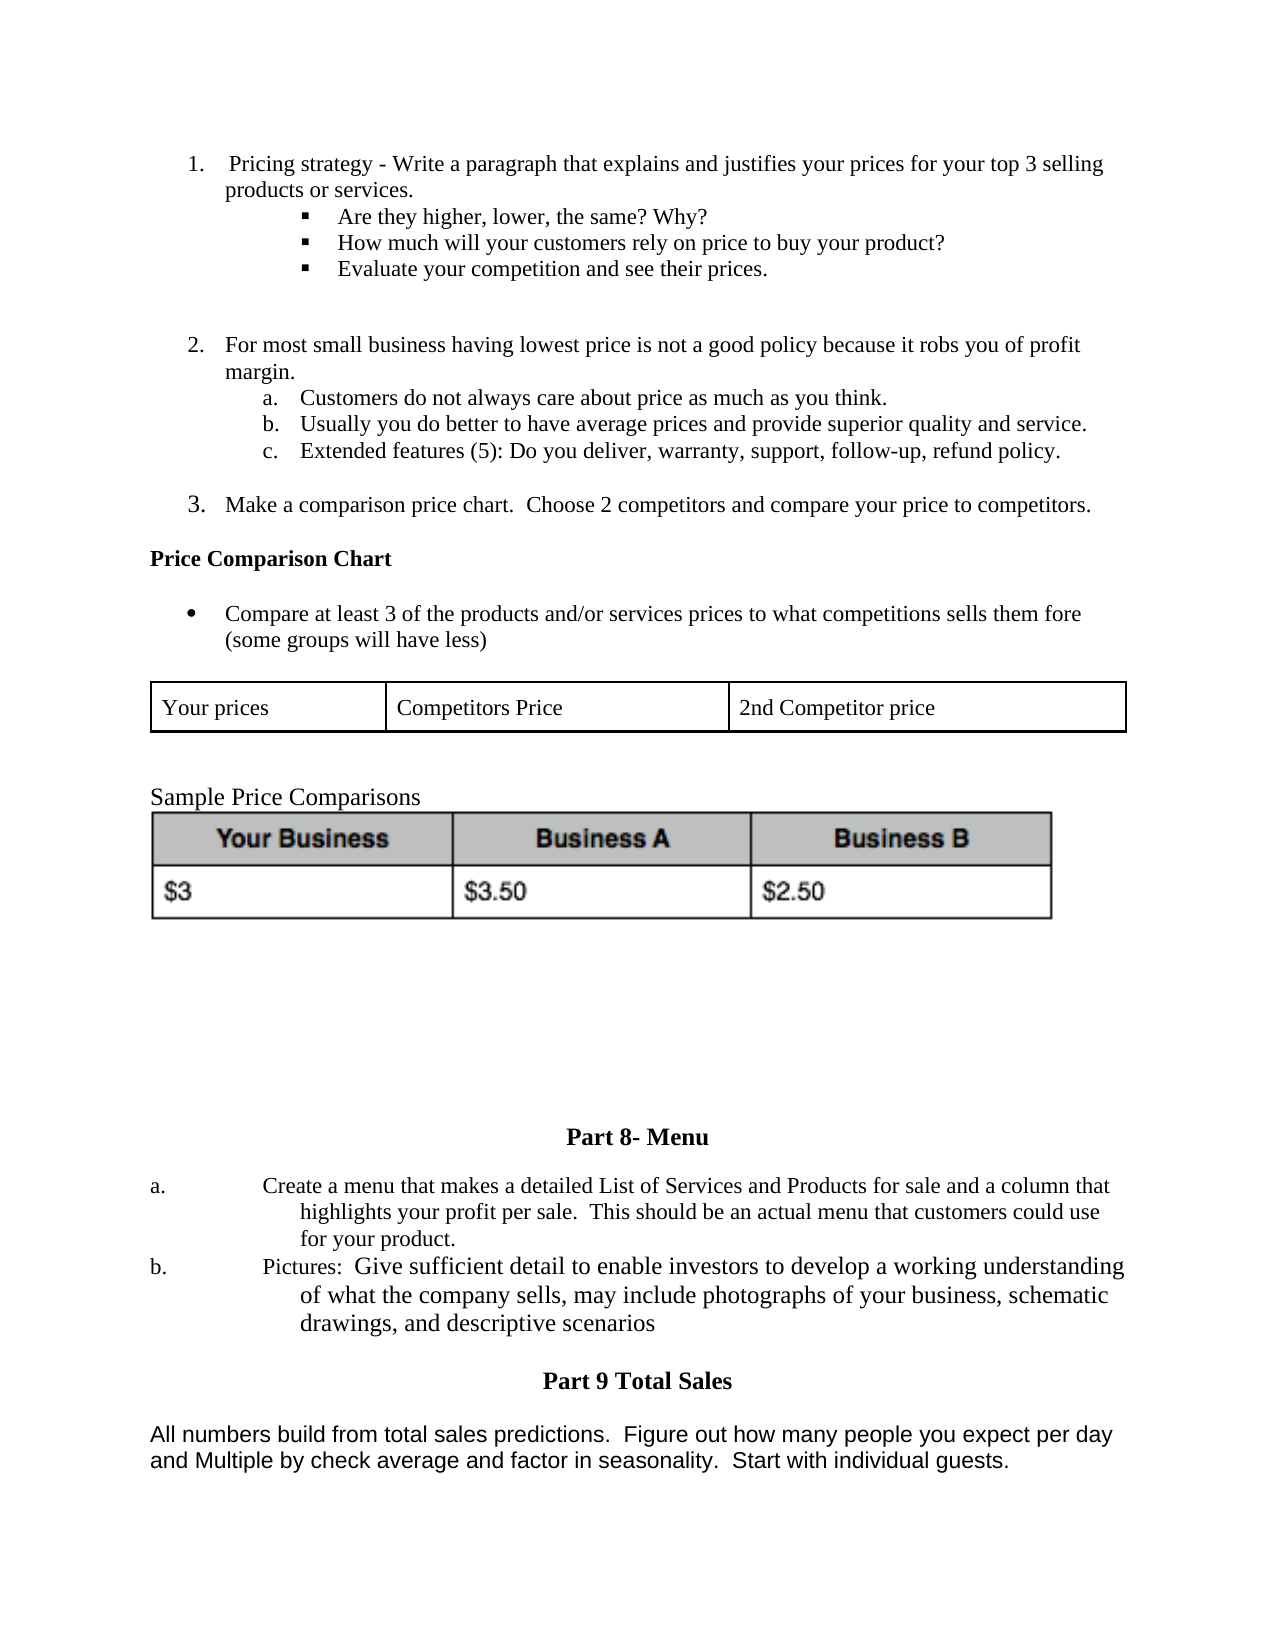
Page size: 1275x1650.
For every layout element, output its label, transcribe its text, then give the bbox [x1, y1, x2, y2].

picture [150, 810, 1057, 924]
text Sample Price Comparisons [150, 782, 1125, 811]
table_header Your prices [152, 683, 385, 730]
table_header Competitors Price [387, 683, 728, 730]
table_header 2nd Competitor price [730, 683, 1125, 730]
list Create a menu that makes a detailed List of Services and Products for sale and a column that highlights your profit per sale. This should be an actual menu that customers could use for your product. [150, 1172, 1125, 1251]
list Compare at least 3 of the products and/or services prices to what competitions sells them fore (some groups will have less) [187, 600, 1125, 652]
text All numbers build from total sales predictions. Figure out how many people you expect per day and Multiple by check average and factor in seasonality. Start with individual guests. [150, 1421, 1125, 1474]
list Are they higher, lower, the same? Why? [300, 203, 1125, 229]
list Customers do not always care about price as much as you think. [262, 384, 1125, 410]
text Price Comparison Chart [150, 544, 1125, 571]
list Extended features (5): Do you deliver, warranty, support, follow-up, refund policy. [262, 437, 1125, 463]
list Evaluate your competition and see their prices. [300, 255, 1125, 282]
list Pictures: Give sufficient detail to enable investors to develop a working understanding of what the company sells, may include photographs of your business, schematic drawings, and descriptive scenarios [150, 1251, 1125, 1337]
list For most small business having lowest price is not a good policy because it robs you of profit margin. [187, 331, 1125, 384]
list Pricing strategy - Write a paragraph that explains and justifies your prices for your top 3 selling products or services. [187, 150, 1125, 203]
text Part 9 Total Sales [150, 1366, 1125, 1395]
list Usually you do better to have average prices and provide superior quality and service. [262, 410, 1125, 437]
list How much will your customers rely on price to buy your product? [300, 229, 1125, 255]
text Part 8- Menu [150, 1122, 1125, 1151]
list Make a comparison price chart. Choose 2 competitors and compare your price to competitors. [187, 489, 1125, 518]
